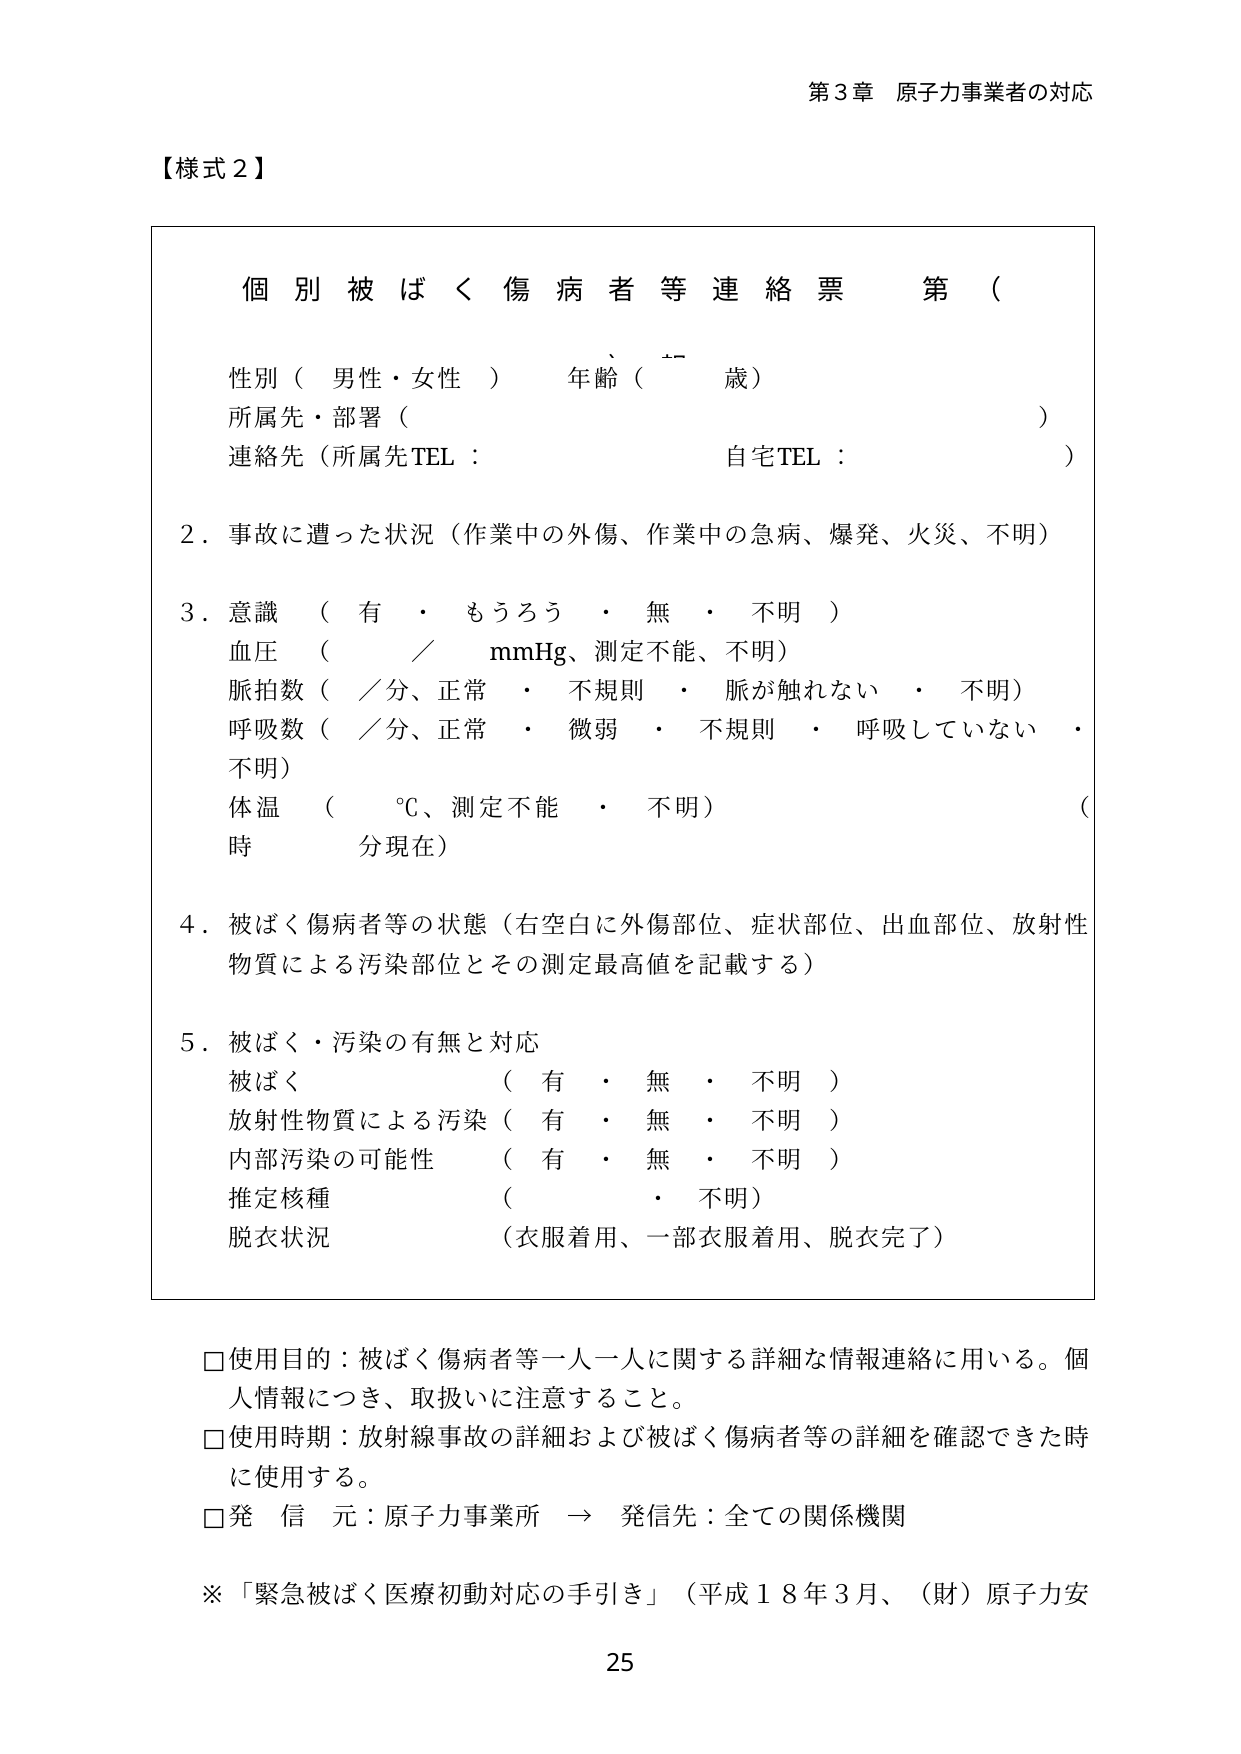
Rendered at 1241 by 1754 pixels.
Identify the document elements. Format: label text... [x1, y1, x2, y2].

text □発 信 元：原子力事業所 → 発信先：全ての関係機関 [176, 1495, 1091, 1534]
text □使用目的：被ばく傷病者等一人一人に関する詳細な情報連絡に用いる。個人情報につき、取扱いに注意すること。 [176, 1338, 1091, 1417]
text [176, 1573, 1091, 1612]
text 【様式２】 [149, 148, 1091, 187]
text □使用時期：放射線事故の詳細および被ばく傷病者等の詳細を確認できた時に使用する。 [176, 1417, 1091, 1495]
table_cell 性別（ 男性・女性 ） 年齢（ 歳） 所属先・部署（ ） 連絡先（所属先TEL： 自宅TEL： ） ２.事故に遭った状況（作業中の外傷、作業中の急病、爆発、火災、不明） ３.意識 （ 有 ・ もうろう ・ 無 ・ 不明 ） 血圧 （ ／ mmHg、測定不能、不明） 脈拍数（ ／分、正常 ・ 不規則 ・ 脈が触れない ・ 不明） 呼吸数（ ／分、正常 ・ 微弱 ・ 不規則 ・ 呼吸していない ・ 不明） 体温 （ ℃、測定不能 ・ 不明） （ 時 分現在） ４.被ばく傷病者等の状態（右空白に外傷部位、症状部位、出血部位、放射性物質による汚染部位とその測定最高値を記載する） ５.被ばく・汚染の有無と対応 被ばく （ 有 ・ 無 ・ 不明 ） 放射性物質による汚染（ 有 ・ 無 ・ 不明 ） 内部汚染の可能性 （ 有 ・ 無 ・ 不明 ） 推定核種 （ ・ 不明） 脱衣状況 （衣服着用、一部衣服着用、脱衣完了） ６.報告・記載者 氏名： 所属： 職種（医師、看護師、放射線管理要員、労務担当、その他） 記入年月日： 年 月 日（ ） 時 分 [152, 357, 1094, 1298]
table_header 個別被ばく傷病者等連絡票 第（ ）報 取扱注意！ １.氏名： （フリガナ： ） [152, 227, 1094, 357]
